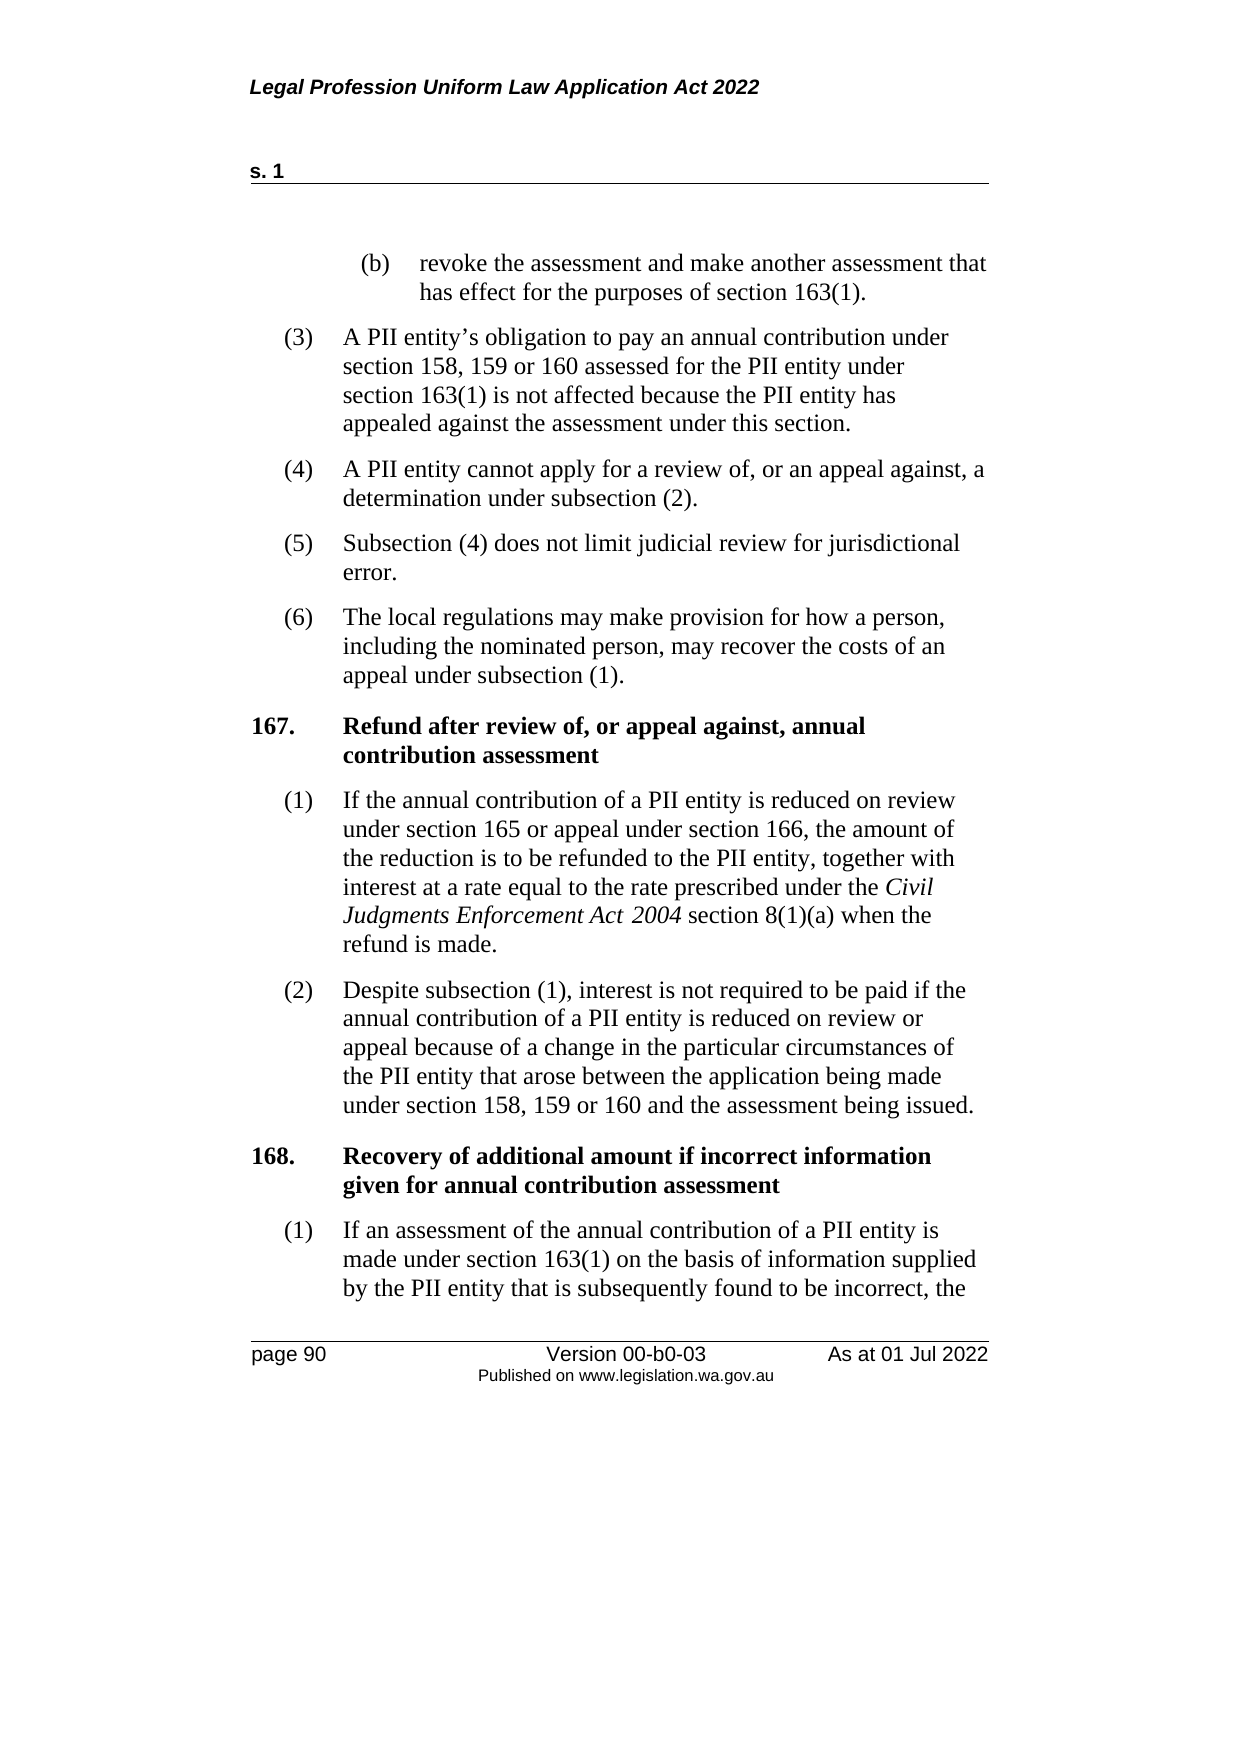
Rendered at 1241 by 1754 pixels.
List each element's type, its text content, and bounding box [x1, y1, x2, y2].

text (4) A PII entity cannot apply for a review of, or an appeal against, a determination under subsection (2). [251, 454, 989, 511]
subtitle 168. Recovery of additional amount if incorrect information given for annual contribution assessment [251, 1141, 989, 1199]
text (1) If the annual contribution of a PII entity is reduced on review under section 165 or appeal under section 166, the amount of the reduction is to be refunded to the PII entity, together with interest at a rate equal to the rate prescribed under the Civil Judgments Enforcement Act 2004 section 8(1)(a) when the refund is made. [251, 786, 989, 958]
text (6) The local regulations may make provision for how a person, including the nominated person, may recover the costs of an appeal under subsection (1). [251, 602, 989, 688]
text (b) revoke the assessment and make another assessment that has effect for the purposes of section 163(1). [251, 248, 989, 306]
subtitle 167. Refund after review of, or appeal against, annual contribution assessment [251, 711, 989, 769]
text (5) Subsection (4) does not limit judicial review for jurisdictional error. [251, 528, 989, 586]
text (2) Despite subsection (1), interest is not required to be paid if the annual contribution of a PII entity is reduced on review or appeal because of a change in the particular circumstances of the PII entity that arose between the application being made under section 158, 159 or 160 and the assessment being issued. [251, 975, 989, 1118]
text (3) A PII entity’s obligation to pay an annual contribution under section 158, 159 or 160 assessed for the PII entity under section 163(1) is not affected because the PII entity has appealed against the assessment under this section. [251, 322, 989, 437]
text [251, 1216, 989, 1302]
